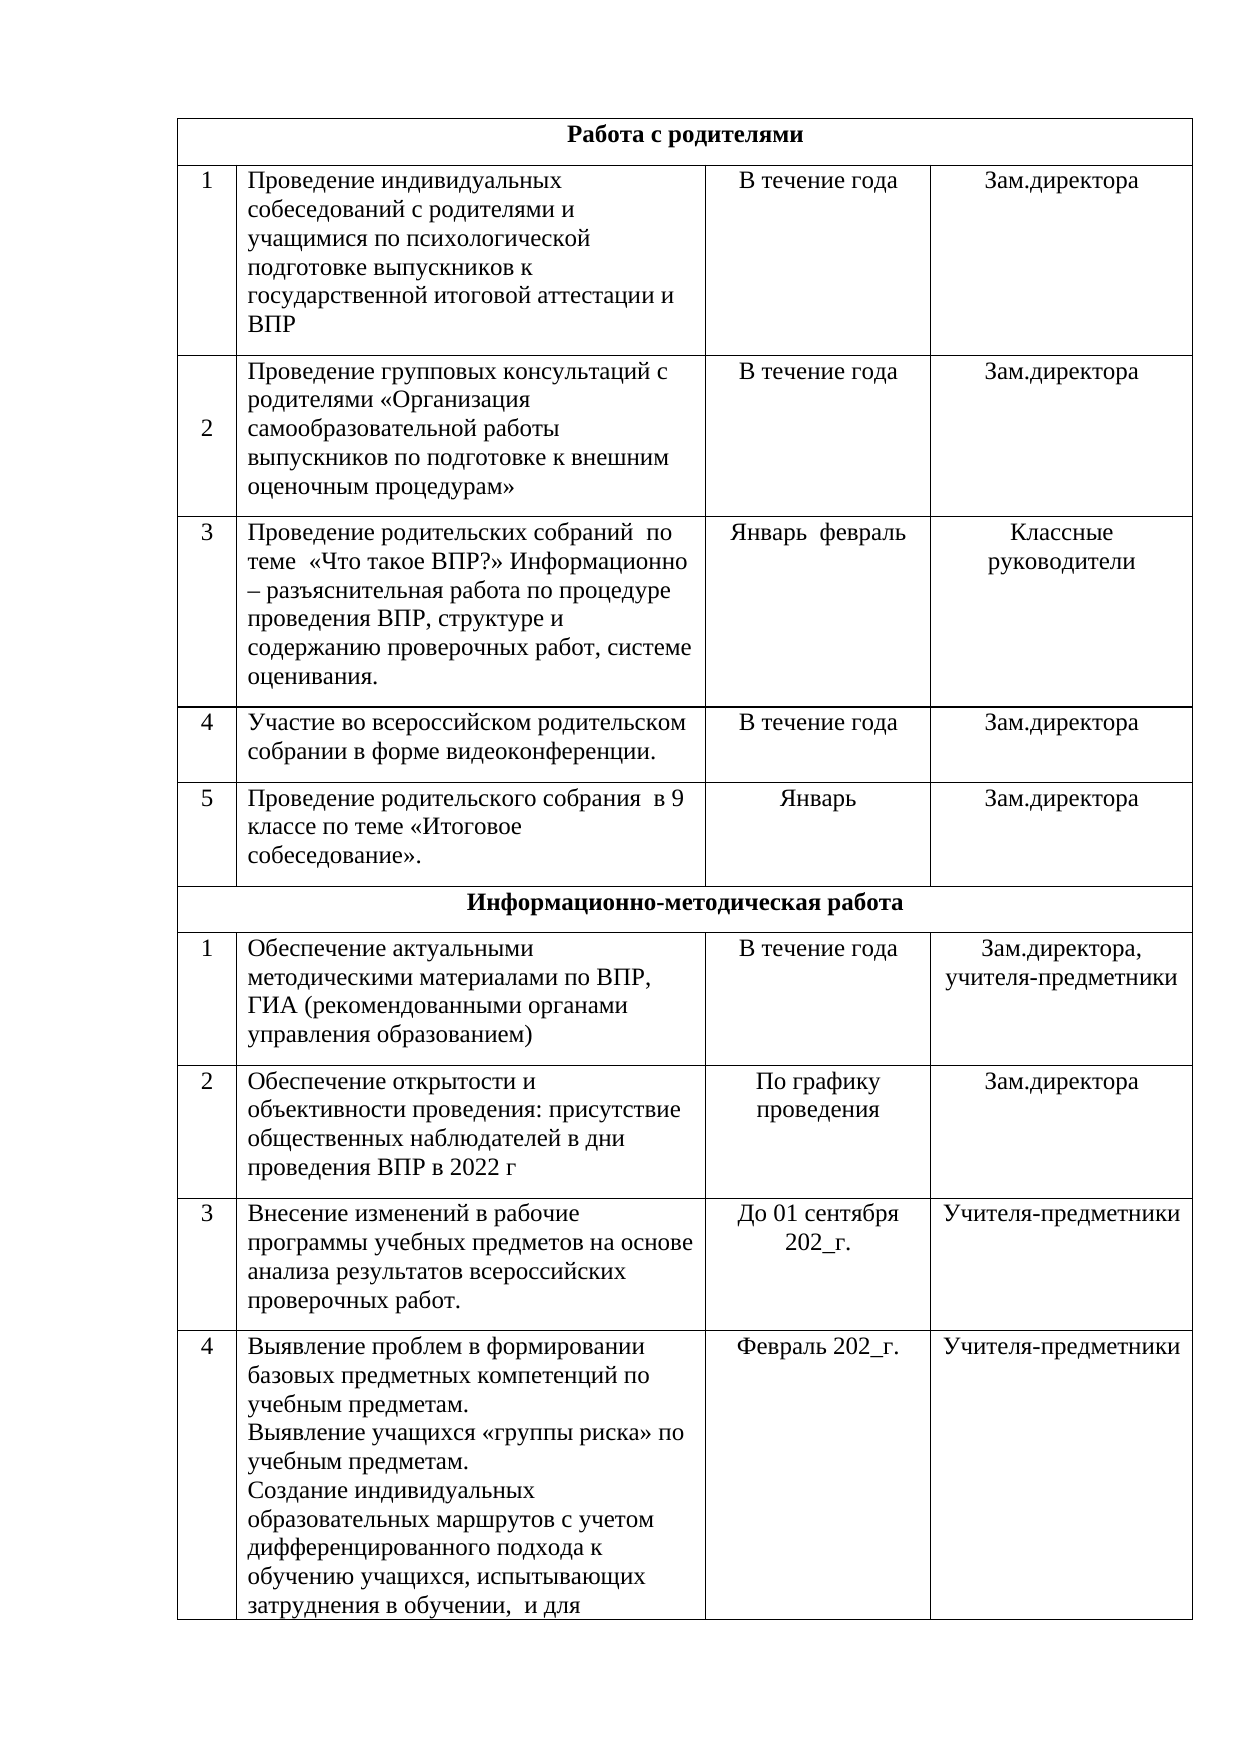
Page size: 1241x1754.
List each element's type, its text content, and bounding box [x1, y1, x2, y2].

table_cell В течение года [706, 933, 930, 1065]
table_cell Зам.директора [931, 1066, 1192, 1197]
table_cell Информационно-методическая работа [178, 887, 1192, 932]
table_cell Январь февраль [706, 517, 930, 706]
table_cell 3 [178, 1199, 236, 1330]
table_header Работа с родителями [178, 119, 1192, 164]
table_cell Проведение родительских собраний по теме «Что такое ВПР?» Информационно – разъяснительная работа по процедуре проведения ВПР, структуре и содержанию проверочных работ, системе оценивания. [237, 517, 705, 706]
table_cell 5 [178, 783, 236, 886]
table_cell Февраль 202_г. [706, 1331, 930, 1619]
table_cell Проведение индивидуальных собеседований с родителями и учащимися по психологической подготовке выпускников к государственной итоговой аттестации и ВПР [237, 166, 705, 355]
table_cell Учителя-предметники [931, 1199, 1192, 1330]
table_cell Январь [706, 783, 930, 886]
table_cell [237, 1331, 705, 1619]
table_cell 4 [178, 1331, 236, 1619]
table_cell Проведение групповых консультаций с родителями «Организация самообразовательной работы выпускников по подготовке к внешним оценочным процедурам» [237, 356, 705, 516]
table_cell Учителя-предметники [931, 1331, 1192, 1619]
table_cell В течение года [706, 166, 930, 355]
table_cell Обеспечение актуальными методическими материалами по ВПР, ГИА (рекомендованными органами управления образованием) [237, 933, 705, 1065]
table_cell Внесение изменений в рабочие программы учебных предметов на основе анализа результатов всероссийских проверочных работ. [237, 1199, 705, 1330]
table_cell 1 [178, 933, 236, 1065]
table_cell Обеспечение открытости и объективности проведения: присутствие общественных наблюдателей в дни проведения ВПР в 2022 г [237, 1066, 705, 1197]
table_cell Зам.директора [931, 708, 1192, 782]
table_cell Классные руководители [931, 517, 1192, 706]
table_cell 2 [178, 356, 236, 516]
table_cell В течение года [706, 708, 930, 782]
table_cell Зам.директора [931, 783, 1192, 886]
table_cell Зам.директора [931, 166, 1192, 355]
table_cell Зам.директора, учителя-предметники [931, 933, 1192, 1065]
table_cell 4 [178, 708, 236, 782]
table_cell Зам.директора [931, 356, 1192, 516]
table_cell 1 [178, 166, 236, 355]
table_cell Проведение родительского собрания в 9 классе по теме «Итоговое собеседование». [237, 783, 705, 886]
table_cell 3 [178, 517, 236, 706]
table_cell До 01 сентября 202_г. [706, 1199, 930, 1330]
table_cell По графику проведения [706, 1066, 930, 1197]
table_cell 2 [178, 1066, 236, 1197]
table_cell Участие во всероссийском родительском собрании в форме видеоконференции. [237, 708, 705, 782]
table_cell В течение года [706, 356, 930, 516]
